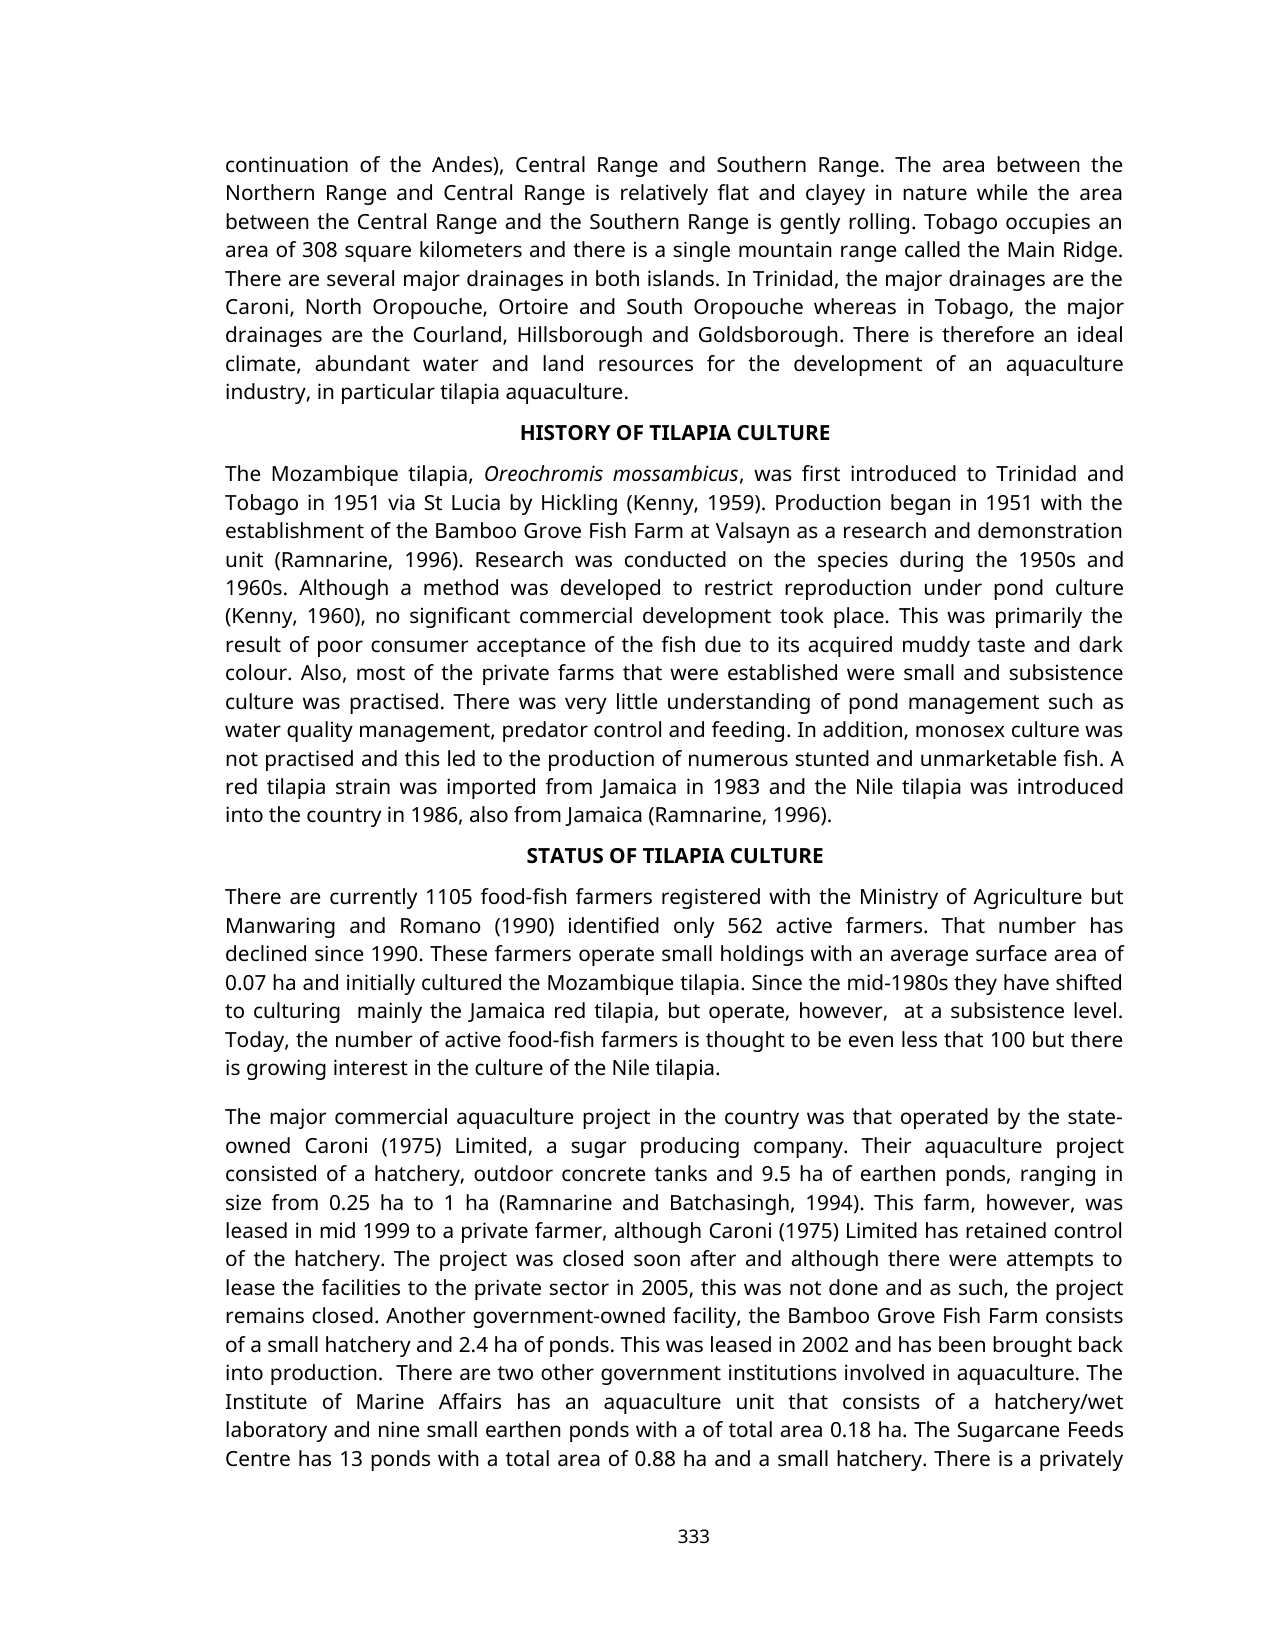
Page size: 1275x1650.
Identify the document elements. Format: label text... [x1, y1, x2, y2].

text STATUS OF TILAPIA CULTURE [225, 842, 1125, 870]
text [225, 1102, 1125, 1472]
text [225, 150, 1125, 406]
text The Mozambique tilapia, Oreochromis mossambicus, was first introduced to Trinidad and Tobago in 1951 via St Lucia by Hickling (Kenny, 1959). Production began in 1951 with the establishment of the Bamboo Grove Fish Farm at Valsayn as a research and demonstration unit (Ramnarine, 1996). Research was conducted on the species during the 1950s and 1960s. Although a method was developed to restrict reproduction under pond culture (Kenny, 1960), no significant commercial development took place. This was primarily the result of poor consumer acceptance of the fish due to its acquired muddy taste and dark colour. Also, most of the private farms that were established were small and subsistence culture was practised. There was very little understanding of pond management such as water quality management, predator control and feeding. In addition, monosex culture was not practised and this led to the production of numerous stunted and unmarketable fish. A red tilapia strain was imported from Jamaica in 1983 and the Nile tilapia was introduced into the country in 1986, also from Jamaica (Ramnarine, 1996). [225, 459, 1125, 829]
text There are currently 1105 food-fish farmers registered with the Ministry of Agriculture but Manwaring and Romano (1990) identified only 562 active farmers. That number has declined since 1990. These farmers operate small holdings with an average surface area of 0.07 ha and initially cultured the Mozambique tilapia. Since the mid-1980s they have shifted to culturing mainly the Jamaica red tilapia, but operate, however, at a subsistence level. Today, the number of active food-fish farmers is thought to be even less that 100 but there is growing interest in the culture of the Nile tilapia. [225, 882, 1125, 1082]
text HISTORY OF TILAPIA CULTURE [225, 418, 1125, 447]
